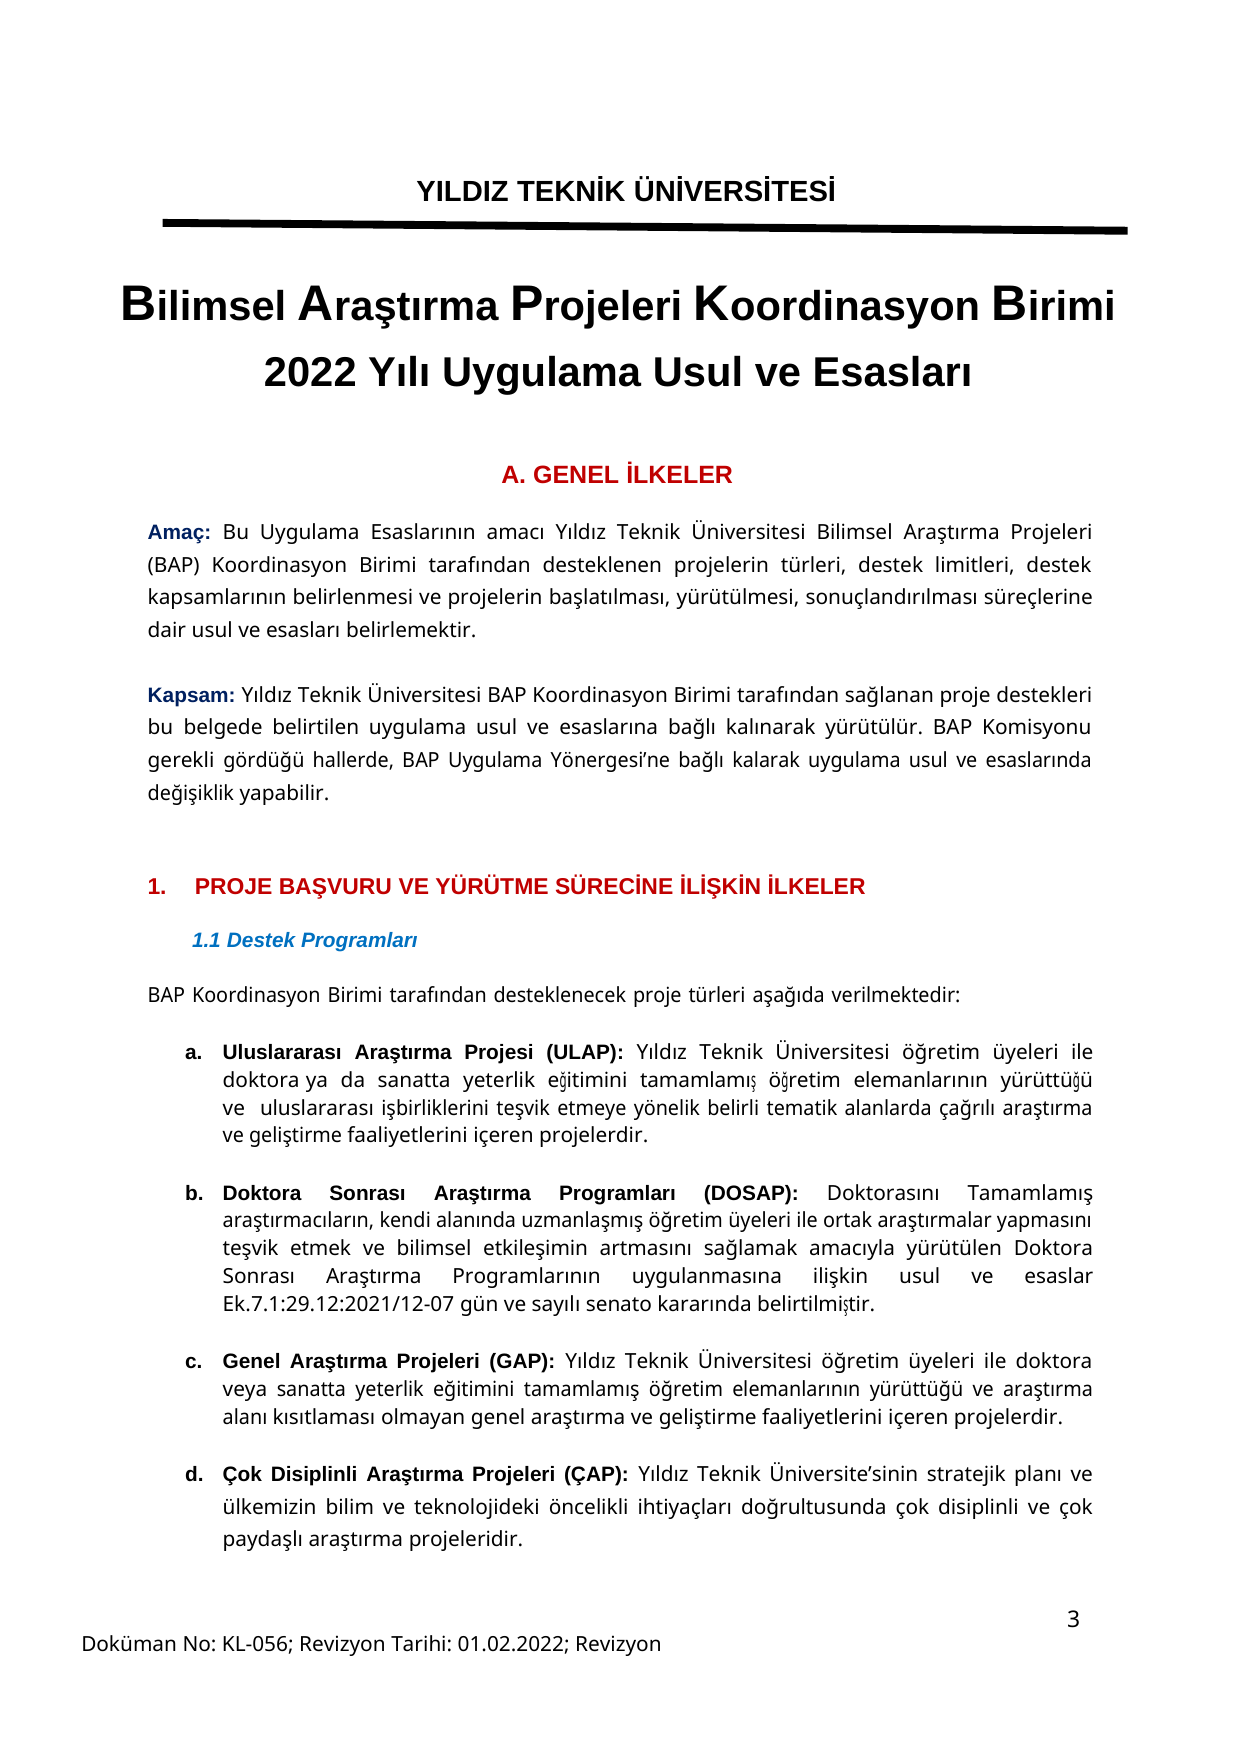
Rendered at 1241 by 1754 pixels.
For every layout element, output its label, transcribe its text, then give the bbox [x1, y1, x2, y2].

subtitle A. GENEL İLKELER [501, 459, 1219, 488]
text Kapsam: Yıldız Teknik Üniversitesi BAP Koordinasyon Birimi tarafından sağlanan proje destekleri bu belgede belirtilen uygulama usul ve esaslarına bağlı kalınarak yürütülür. BAP Komisyonu gerekli gördüğü hallerde, BAP Uygulama Yönergesi’ne bağlı kalarak uygulama usul ve esaslarında değişiklik yapabilir. [147, 680, 1093, 806]
subtitle PROJE BAŞVURU VE YÜRÜTME SÜRECİNE İLİŞKİN İLKELER [147, 873, 1219, 899]
text Bilimsel Araştırma Projeleri Koordinasyon Birimi 2022 Yılı Uygulama Usul ve Esasları [120, 226, 1117, 396]
list Uluslararası Araştırma Projesi (ULAP): Yıldız Teknik Üniversitesi öğretim üyeleri ile doktora ya da sanatta yeterlik eğitimini tamamlamış öğretim elemanlarının yürüttüğü ve uluslararası işbirliklerini teşvik etmeye yönelik belirli tematik alanlarda çağrılı araştırma ve geliştirme faaliyetlerini içeren projelerdir. [185, 1037, 1093, 1149]
list Çok Disiplinli Araştırma Projeleri (ÇAP): Yıldız Teknik Üniversite’sinin stratejik planı ve ülkemizin bilim ve teknolojideki öncelikli ihtiyaçları doğrultusunda çok disiplinli ve çok paydaşlı araştırma projeleridir. [185, 1459, 1093, 1553]
subtitle Destek Programları [192, 928, 1219, 952]
text YILDIZ TEKNİK ÜNİVERSİTESİ [404, 174, 848, 208]
list Doktora Sonrası Araştırma Programları (DOSAP): Doktorasını Tamamlamış araştırmacıların, kendi alanında uzmanlaşmış öğretim üyeleri ile ortak araştırmalar yapmasını teşvik etmek ve bilimsel etkileşimin artmasını sağlamak amacıyla yürütülen Doktora Sonrası Araştırma Programlarının uygulanmasına ilişkin usul ve esaslar Ek.7.1:29.12:2021/12-07 gün ve sayılı senato kararında belirtilmiştir. [185, 1178, 1093, 1318]
text BAP Koordinasyon Birimi tarafından desteklenecek proje türleri aşağıda verilmektedir: [147, 980, 1219, 1009]
text Amaç: Bu Uygulama Esaslarının amacı Yıldız Teknik Üniversitesi Bilimsel Araştırma Projeleri (BAP) Koordinasyon Birimi tarafından desteklenen projelerin türleri, destek limitleri, destek kapsamlarının belirlenmesi ve projelerin başlatılması, yürütülmesi, sonuçlandırılması süreçlerine dair usul ve esasları belirlemektir. [147, 517, 1093, 643]
list Genel Araştırma Projeleri (GAP): Yıldız Teknik Üniversitesi öğretim üyeleri ile doktora veya sanatta yeterlik eğitimini tamamlamış öğretim elemanlarının yürüttüğü ve araştırma alanı kısıtlaması olmayan genel araştırma ve geliştirme faaliyetlerini içeren projelerdir. [185, 1347, 1093, 1430]
